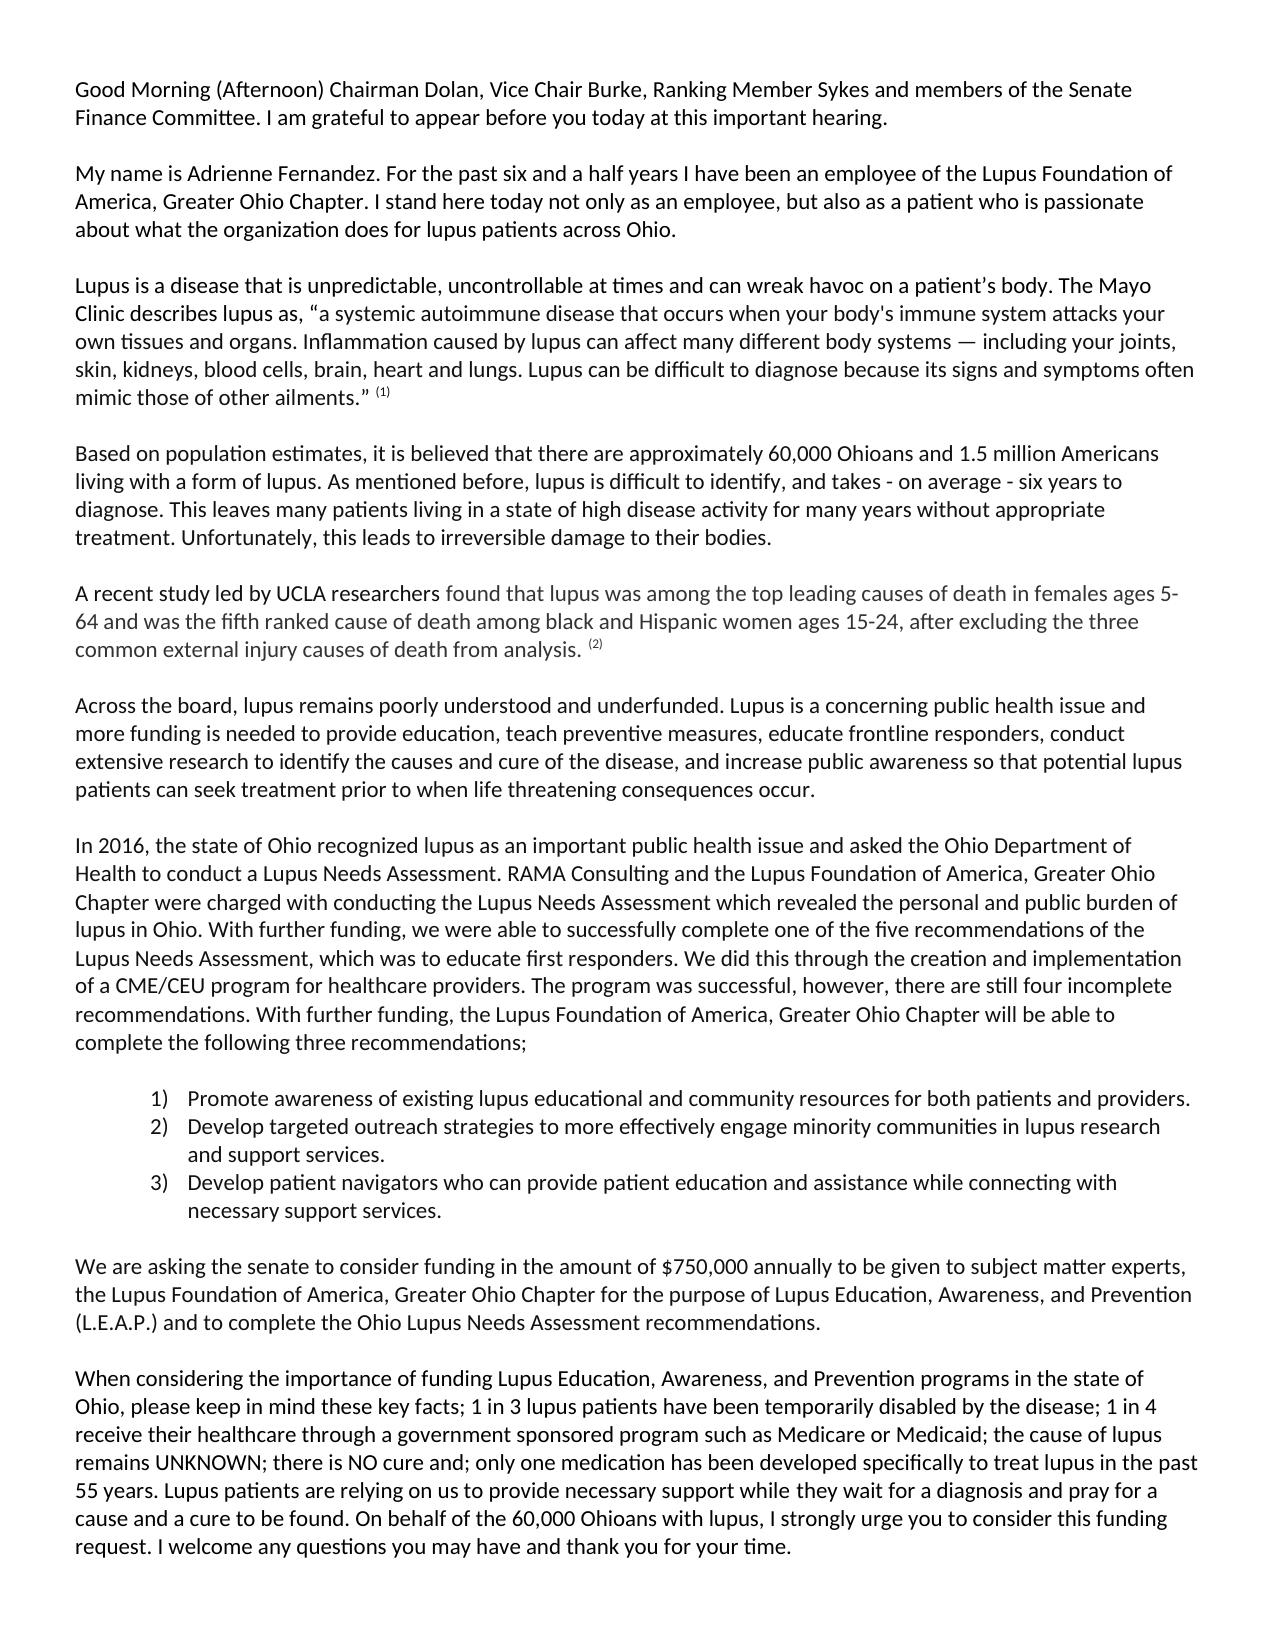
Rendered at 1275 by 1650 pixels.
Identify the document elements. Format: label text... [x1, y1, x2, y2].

text Good Morning (Afternoon) Chairman Dolan, Vice Chair Burke, Ranking Member Sykes and members of the Senate Finance Committee. I am grateful to appear before you today at this important hearing. [75, 75, 1200, 131]
text In 2016, the state of Ohio recognized lupus as an important public health issue and asked the Ohio Department of Health to conduct a Lupus Needs Assessment. RAMA Consulting and the Lupus Foundation of America, Greater Ohio Chapter were charged with conducting the Lupus Needs Assessment which revealed the personal and public burden of lupus in Ohio. With further funding, we were able to successfully complete one of the five recommendations of the Lupus Needs Assessment, which was to educate first responders. We did this through the creation and implementation of a CME/CEU program for healthcare providers. The program was successful, however, there are still four incomplete recommendations. With further funding, the Lupus Foundation of America, Greater Ohio Chapter will be able to complete the following three recommendations; [75, 832, 1200, 1056]
text Based on population estimates, it is believed that there are approximately 60,000 Ohioans and 1.5 million Americans living with a form of lupus. As mentioned before, lupus is difficult to identify, and takes - on average - six years to diagnose. This leaves many patients living in a state of high disease activity for many years without appropriate treatment. Unfortunately, this leads to irreversible damage to their bodies. [75, 439, 1200, 551]
text We are asking the senate to consider funding in the amount of $750,000 annually to be given to subject matter experts, the Lupus Foundation of America, Greater Ohio Chapter for the purpose of Lupus Education, Awareness, and Prevention (L.E.A.P.) and to complete the Ohio Lupus Needs Assessment recommendations. [75, 1252, 1200, 1336]
list Develop targeted outreach strategies to more effectively engage minority communities in lupus research and support services. [150, 1112, 1200, 1168]
text My name is Adrienne Fernandez. For the past six and a half years I have been an employee of the Lupus Foundation of America, Greater Ohio Chapter. I stand here today not only as an employee, but also as a patient who is passionate about what the organization does for lupus patients across Ohio. [75, 159, 1200, 243]
list Develop patient navigators who can provide patient education and assistance while connecting with necessary support services. [150, 1168, 1200, 1224]
text A recent study led by UCLA researchers found that lupus was among the top leading causes of death in females ages 5-64 and was the fifth ranked cause of death among black and Hispanic women ages 15-24, after excluding the three common external injury causes of death from analysis. (2) [75, 579, 1200, 663]
list Promote awareness of existing lupus educational and community resources for both patients and providers. [150, 1084, 1200, 1112]
text When considering the importance of funding Lupus Education, Awareness, and Prevention programs in the state of Ohio, please keep in mind these key facts; 1 in 3 lupus patients have been temporarily disabled by the disease; 1 in 4 receive their healthcare through a government sponsored program such as Medicare or Medicaid; the cause of lupus remains UNKNOWN; there is NO cure and; only one medication has been developed specifically to treat lupus in the past 55 years. Lupus patients are relying on us to provide necessary support while they wait for a diagnosis and pray for a cause and a cure to be found. On behalf of the 60,000 Ohioans with lupus, I strongly urge you to consider this funding request. I welcome any questions you may have and thank you for your time. [75, 1364, 1200, 1560]
text Across the board, lupus remains poorly understood and underfunded. Lupus is a concerning public health issue and more funding is needed to provide education, teach preventive measures, educate frontline responders, conduct extensive research to identify the causes and cure of the disease, and increase public awareness so that potential lupus patients can seek treatment prior to when life threatening consequences occur. [75, 691, 1200, 803]
text Lupus is a disease that is unpredictable, uncontrollable at times and can wreak havoc on a patient’s body. The Mayo Clinic describes lupus as, “a systemic autoimmune disease that occurs when your body's immune system attacks your own tissues and organs. Inflammation caused by lupus can affect many different body systems — including your joints, skin, kidneys, blood cells, brain, heart and lungs. Lupus can be difficult to diagnose because its signs and symptoms often mimic those of other ailments.” (1) [75, 271, 1200, 411]
